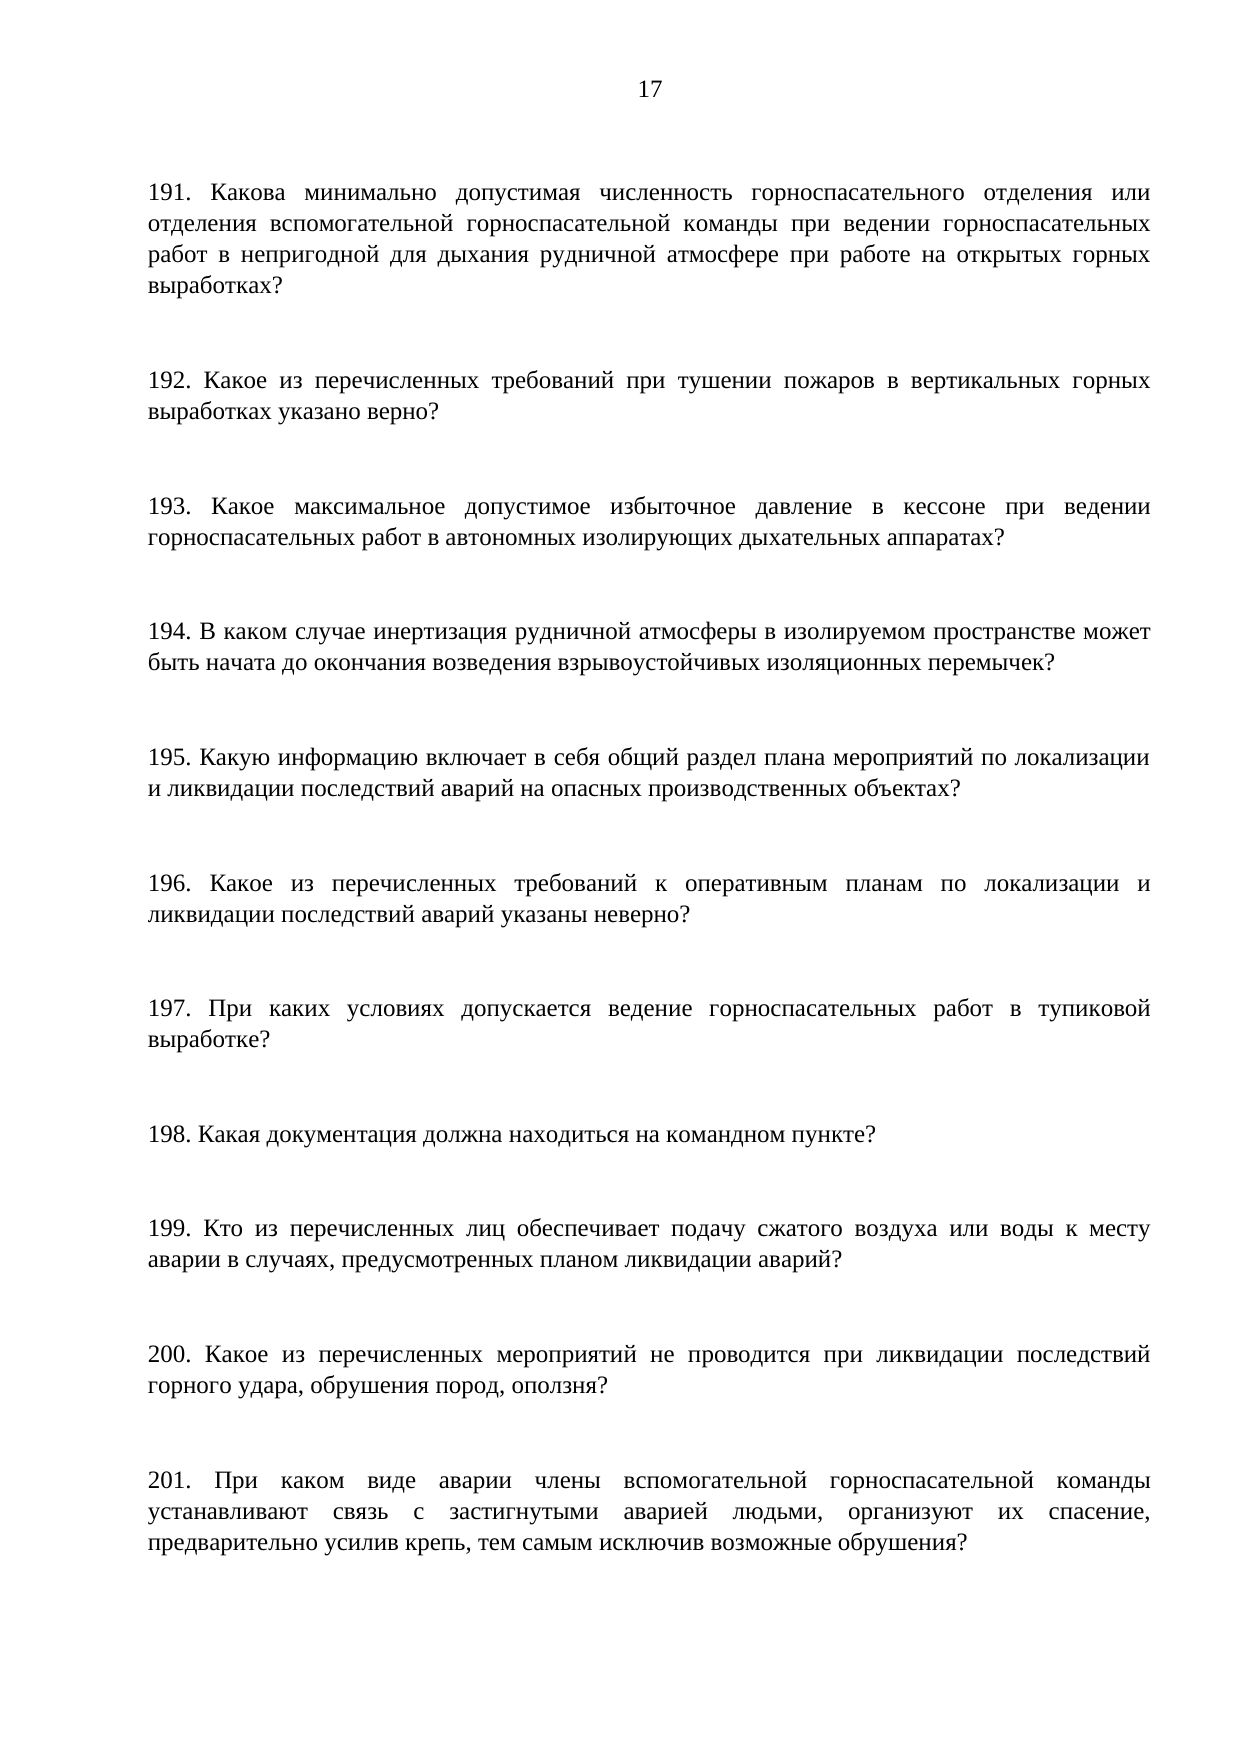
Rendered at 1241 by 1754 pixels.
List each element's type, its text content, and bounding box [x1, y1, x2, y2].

text 193. Какое максимальное допустимое избыточное давление в кессоне при ведении горноспасательных работ в автономных изолирующих дыхательных аппаратах? [148, 491, 1152, 551]
text 198. Какая документация должна находиться на командном пункте? [148, 1119, 1152, 1148]
text 195. Какую информацию включает в себя общий раздел плана мероприятий по локализации и ликвидации последствий аварий на опасных производственных объектах? [148, 742, 1152, 802]
text 194. В каком случае инертизация рудничной атмосферы в изолируемом пространстве может быть начата до окончания возведения взрывоустойчивых изоляционных перемычек? [148, 616, 1152, 676]
text 200. Какое из перечисленных мероприятий не проводится при ликвидации последствий горного удара, обрушения пород, оползня? [148, 1339, 1152, 1399]
text 197. При каких условиях допускается ведение горноспасательных работ в тупиковой выработке? [148, 993, 1152, 1053]
text 196. Какое из перечисленных требований к оперативным планам по локализации и ликвидации последствий аварий указаны неверно? [148, 868, 1152, 927]
text 191. Какова минимально допустимая численность горноспасательного отделения или отделения вспомогательной горноспасательной команды при ведении горноспасательных работ в непригодной для дыхания рудничной атмосфере при работе на открытых горных выработках? [148, 177, 1152, 299]
text 199. Кто из перечисленных лиц обеспечивает подачу сжатого воздуха или воды к месту аварии в случаях, предусмотренных планом ликвидации аварий? [148, 1213, 1152, 1273]
text 201. При каком виде аварии члены вспомогательной горноспасательной команды устанавливают связь с застигнутыми аварией людьми, организуют их спасение, предварительно усилив крепь, тем самым исключив возможные обрушения? [148, 1465, 1152, 1556]
text 192. Какое из перечисленных требований при тушении пожаров в вертикальных горных выработках указано верно? [148, 365, 1152, 425]
